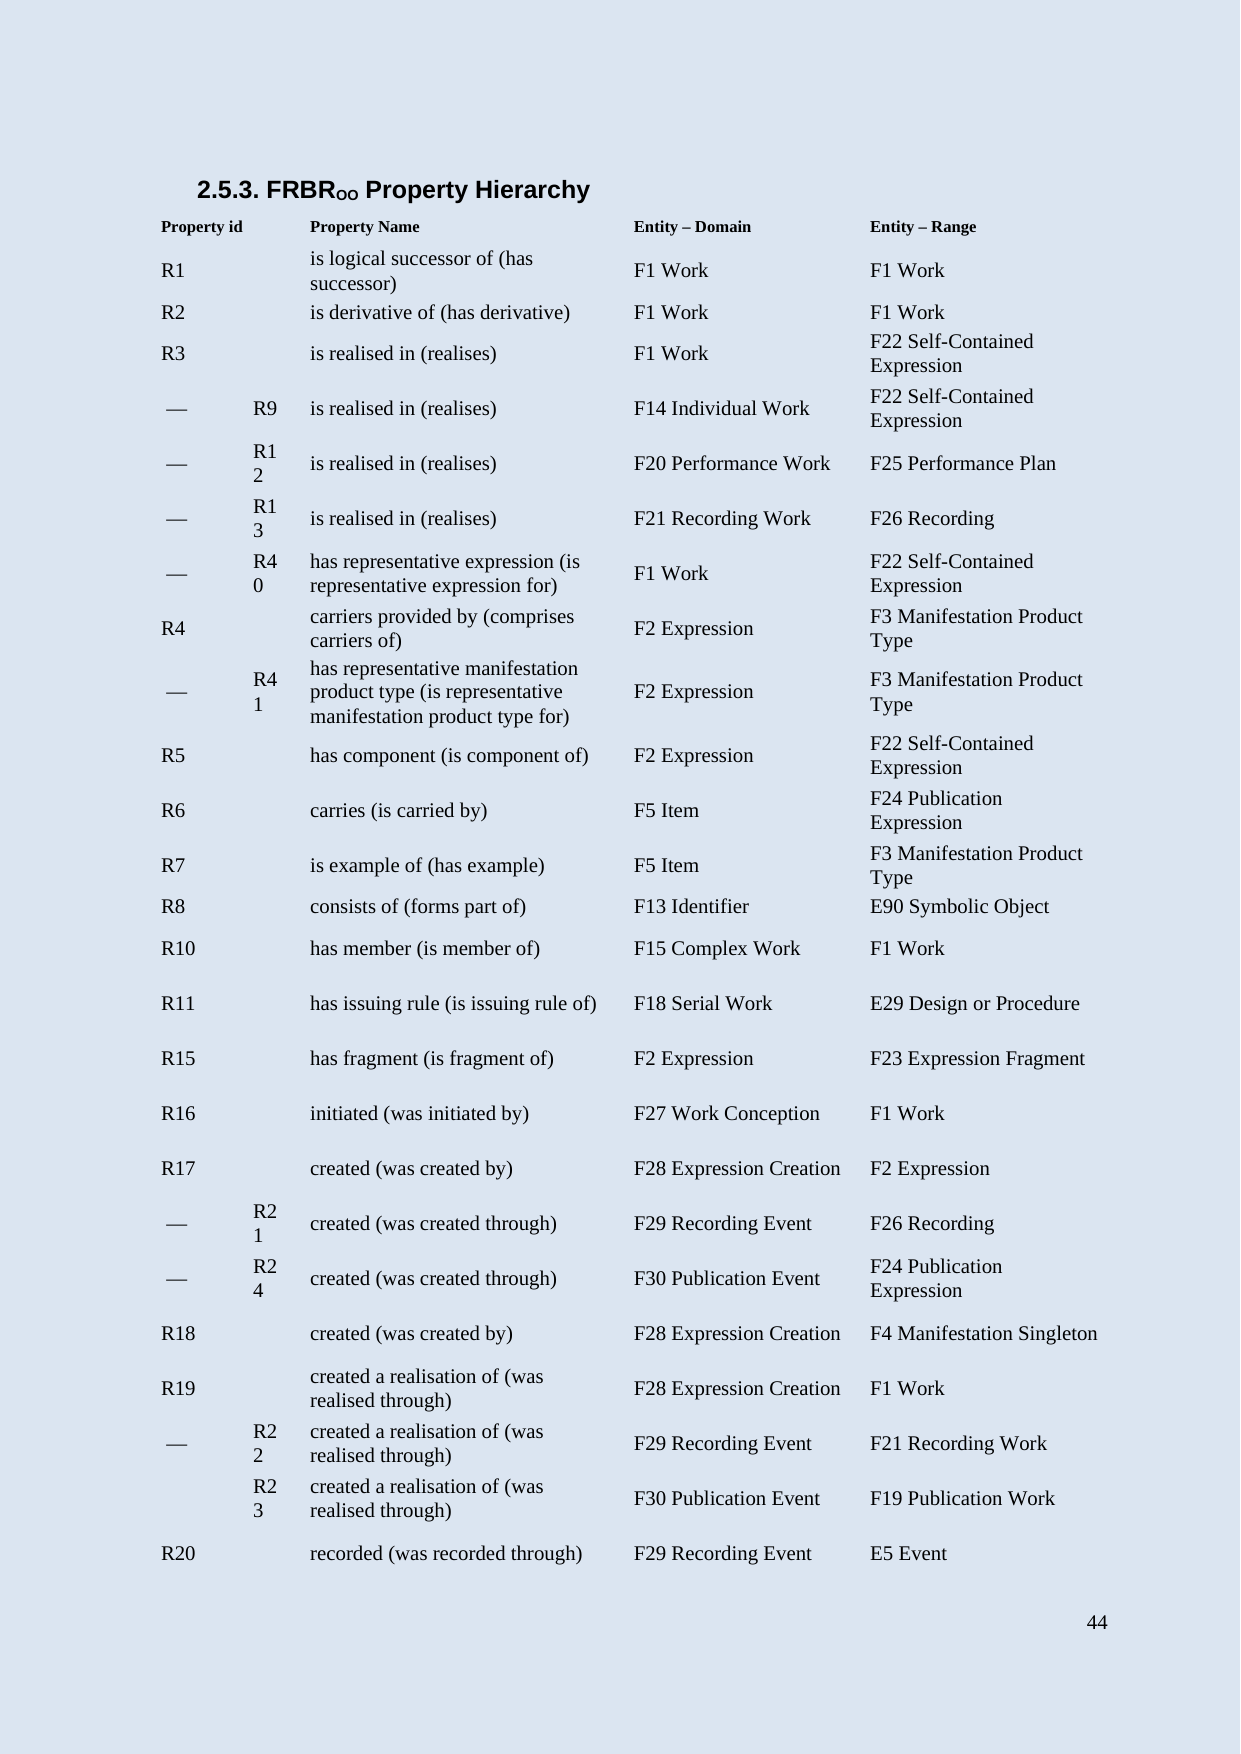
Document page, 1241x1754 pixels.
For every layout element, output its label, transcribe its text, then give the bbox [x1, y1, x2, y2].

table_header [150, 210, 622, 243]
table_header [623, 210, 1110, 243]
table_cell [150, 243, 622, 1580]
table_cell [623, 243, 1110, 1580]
subtitle 2.5.3. FRBROO Property Hierarchy [197, 175, 1108, 204]
